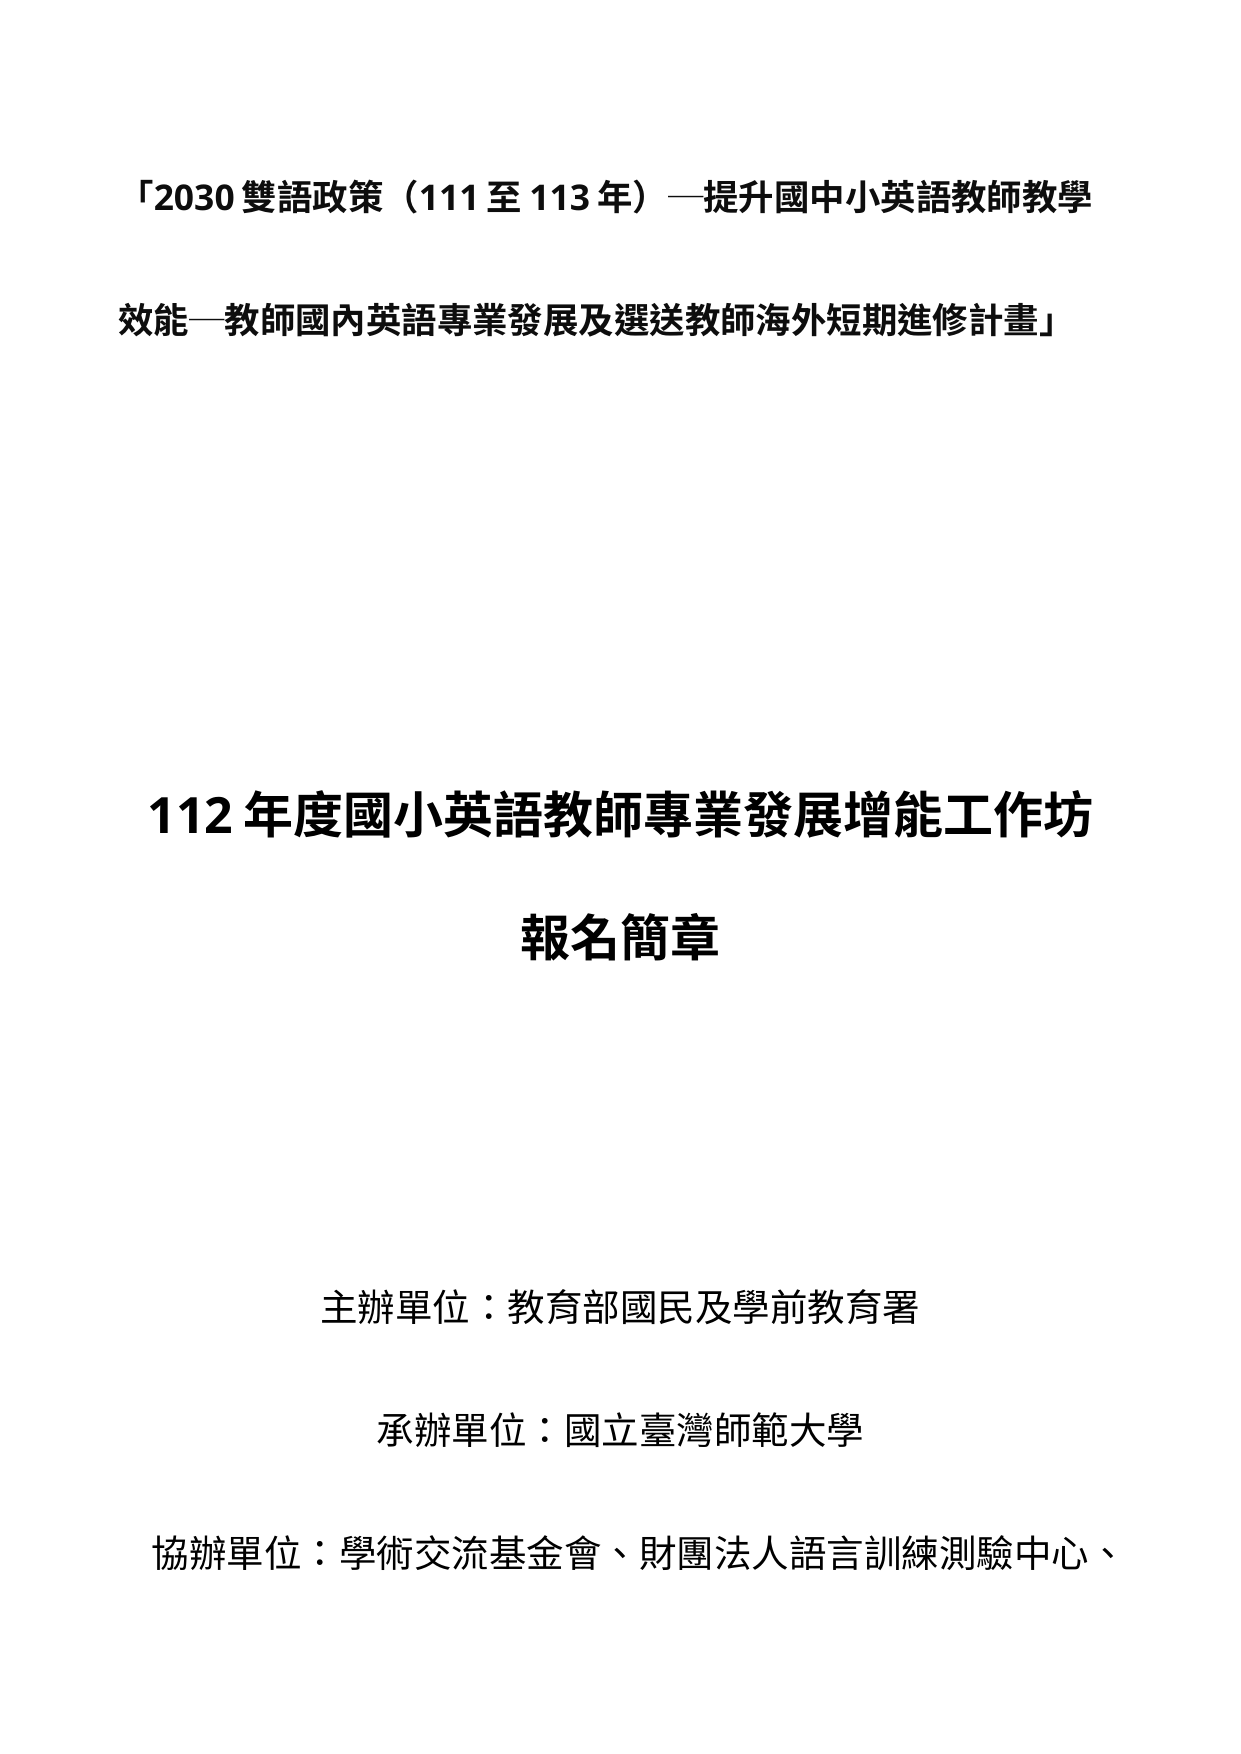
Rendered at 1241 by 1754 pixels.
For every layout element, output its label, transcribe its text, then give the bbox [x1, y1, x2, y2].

text 報名簡章 [118, 873, 1122, 996]
text 主辦單位：教育部國民及學前教育署 [118, 1243, 1122, 1366]
text 承辦單位：國立臺灣師範大學 [118, 1366, 1122, 1490]
text 112年度國小英語教師專業發展增能工作坊 [118, 750, 1122, 873]
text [118, 1490, 1122, 1613]
text 「2030雙語政策（111至113年）─提升國中小英語教師教學效能─教師國內英語專業發展及選送教師海外短期進修計畫」 [118, 133, 1122, 380]
